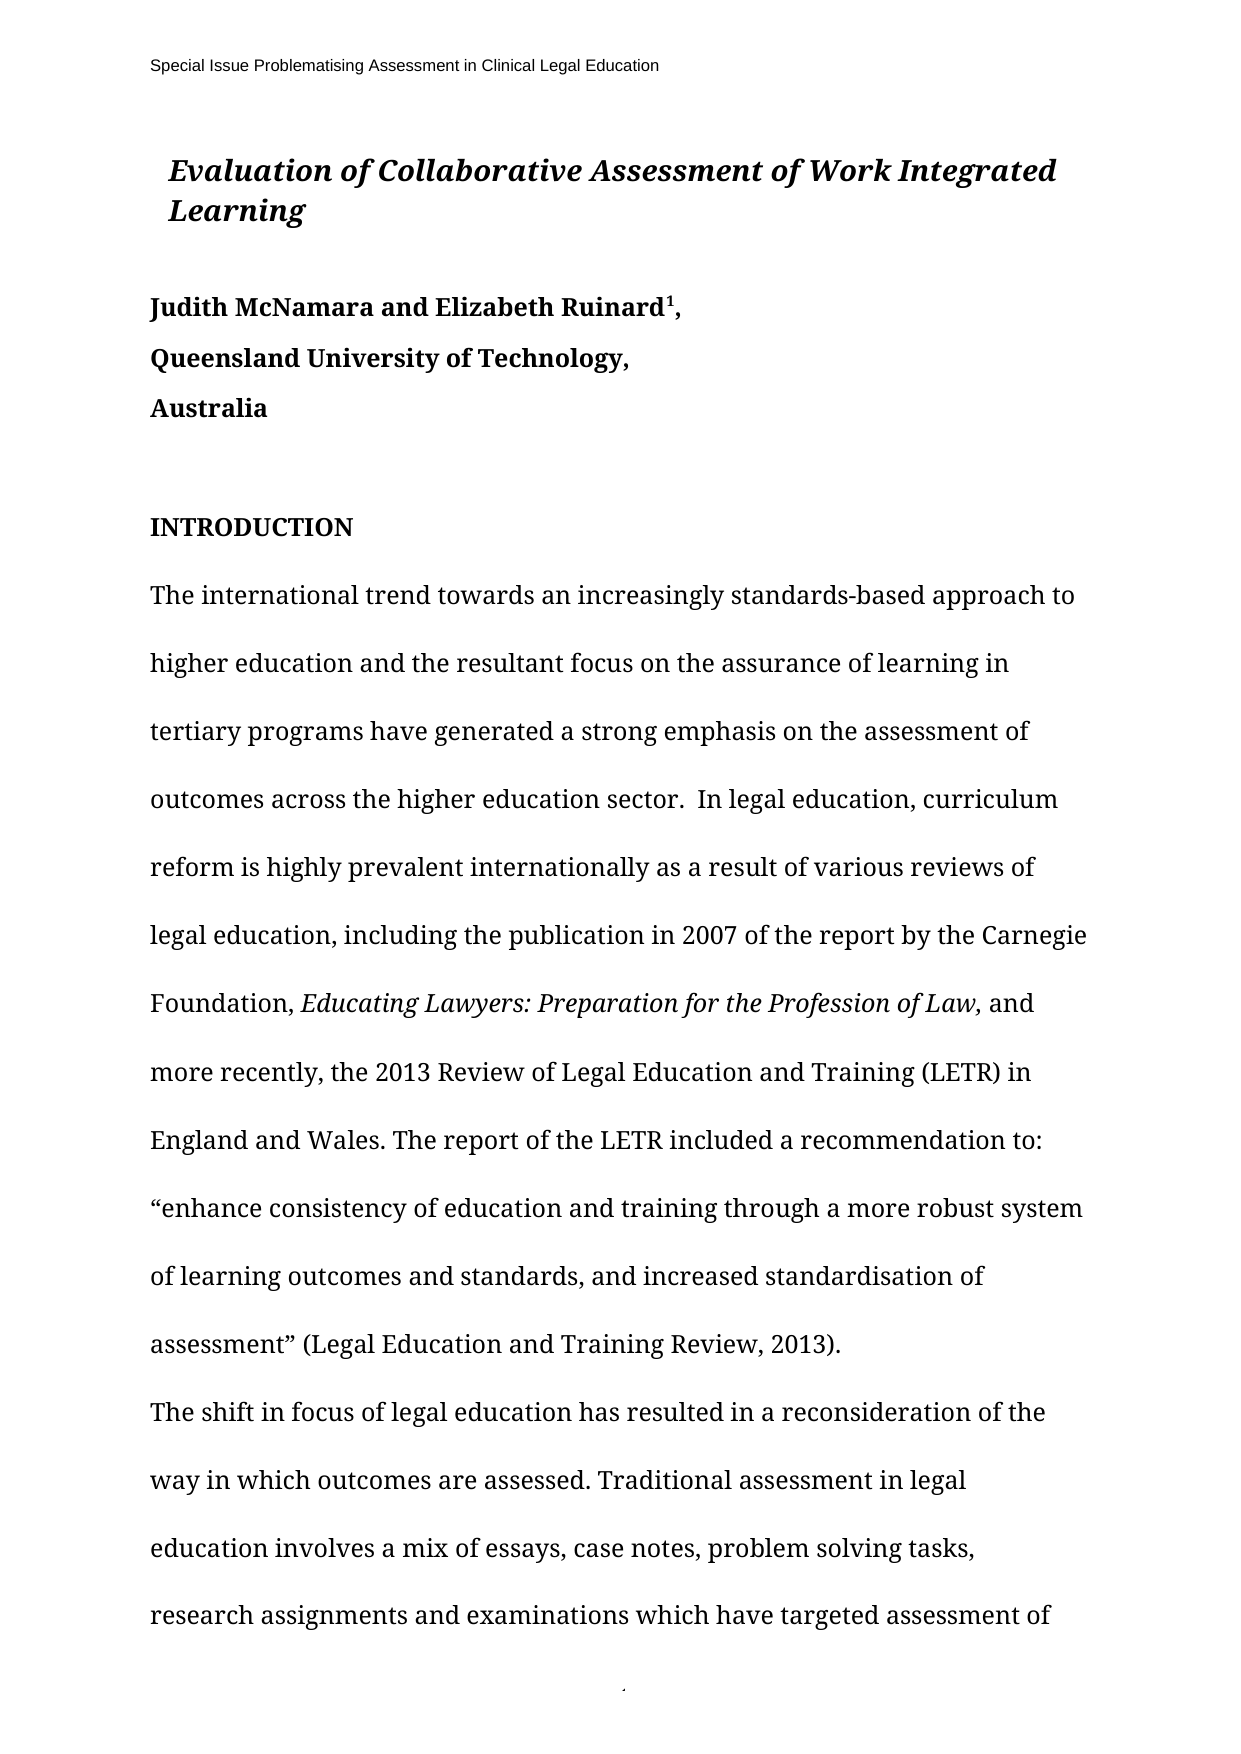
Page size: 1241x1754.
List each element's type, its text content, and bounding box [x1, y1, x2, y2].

text INTRODUCTION [150, 509, 1096, 543]
subtitle Judith McNamara and Elizabeth Ruinard1, Queensland University of Technology, Australia [150, 289, 705, 425]
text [150, 1395, 1085, 1632]
text The international trend towards an increasingly standards-based approach to higher education and the resultant focus on the assurance of learning in tertiary programs have generated a strong emphasis on the assessment of outcomes across the higher education sector. In legal education, curriculum reform is highly prevalent internationally as a result of various reviews of legal education, including the publication in 2007 of the report by the Carnegie Foundation, Educating Lawyers: Preparation for the Profession of Law, and more recently, the 2013 Review of Legal Education and Training (LETR) in England and Wales. The report of the LETR included a recommendation to: “enhance consistency of education and training through a more robust system of learning outcomes and standards, and increased standardisation of assessment” (Legal Education and Training Review, 2013). [150, 577, 1096, 1361]
text Evaluation of Collaborative Assessment of Work Integrated Learning [168, 151, 1096, 230]
